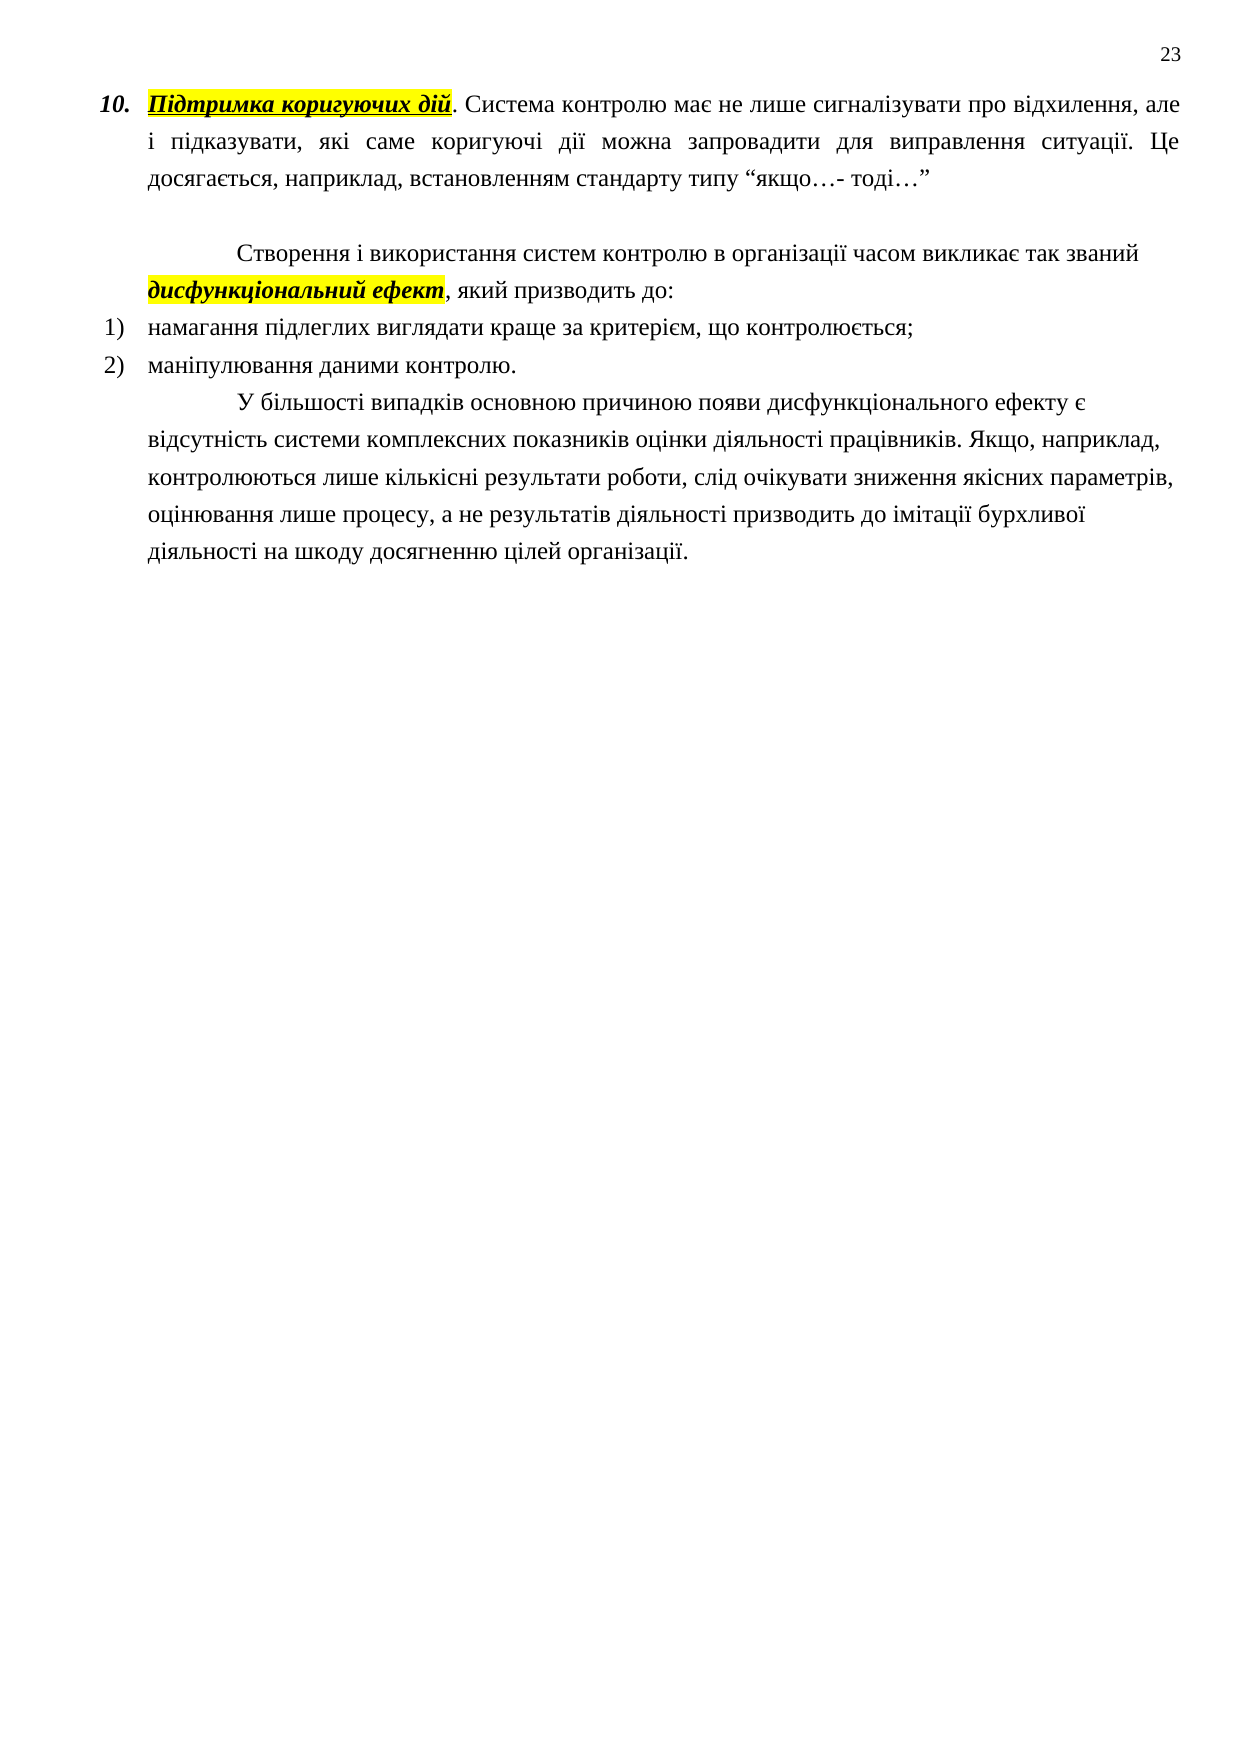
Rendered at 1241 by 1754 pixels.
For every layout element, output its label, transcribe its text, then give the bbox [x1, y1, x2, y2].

list маніпулювання даними контролю. [103, 350, 1181, 378]
list намагання підлеглих виглядати краще за критерієм, що контролюється; [103, 312, 1181, 341]
list Підтримка коригуючих дій. Система контролю має не лише сигналізувати про відхилення, але і підказувати, які саме коригуючі дії можна запровадити для виправлення ситуації. Це досягається, наприклад, встановленням стандарту типу “якщо…- тоді…” [99, 89, 1181, 192]
text У більшості випадків основною причиною появи дисфункціонального ефекту є відсутність системи комплексних показників оцінки діяльності працівників. Якщо, наприклад, контролюються лише кількісні результати роботи, слід очікувати зниження якісних параметрів, оцінювання лише процесу, а не результатів діяльності призводить до імітації бурхливої діяльності на шкоду досягненню цілей організації. [148, 387, 1181, 565]
text Створення і використання систем контролю в організації часом викликає так званий дисфункціональний ефект, який призводить до: [148, 238, 1181, 304]
